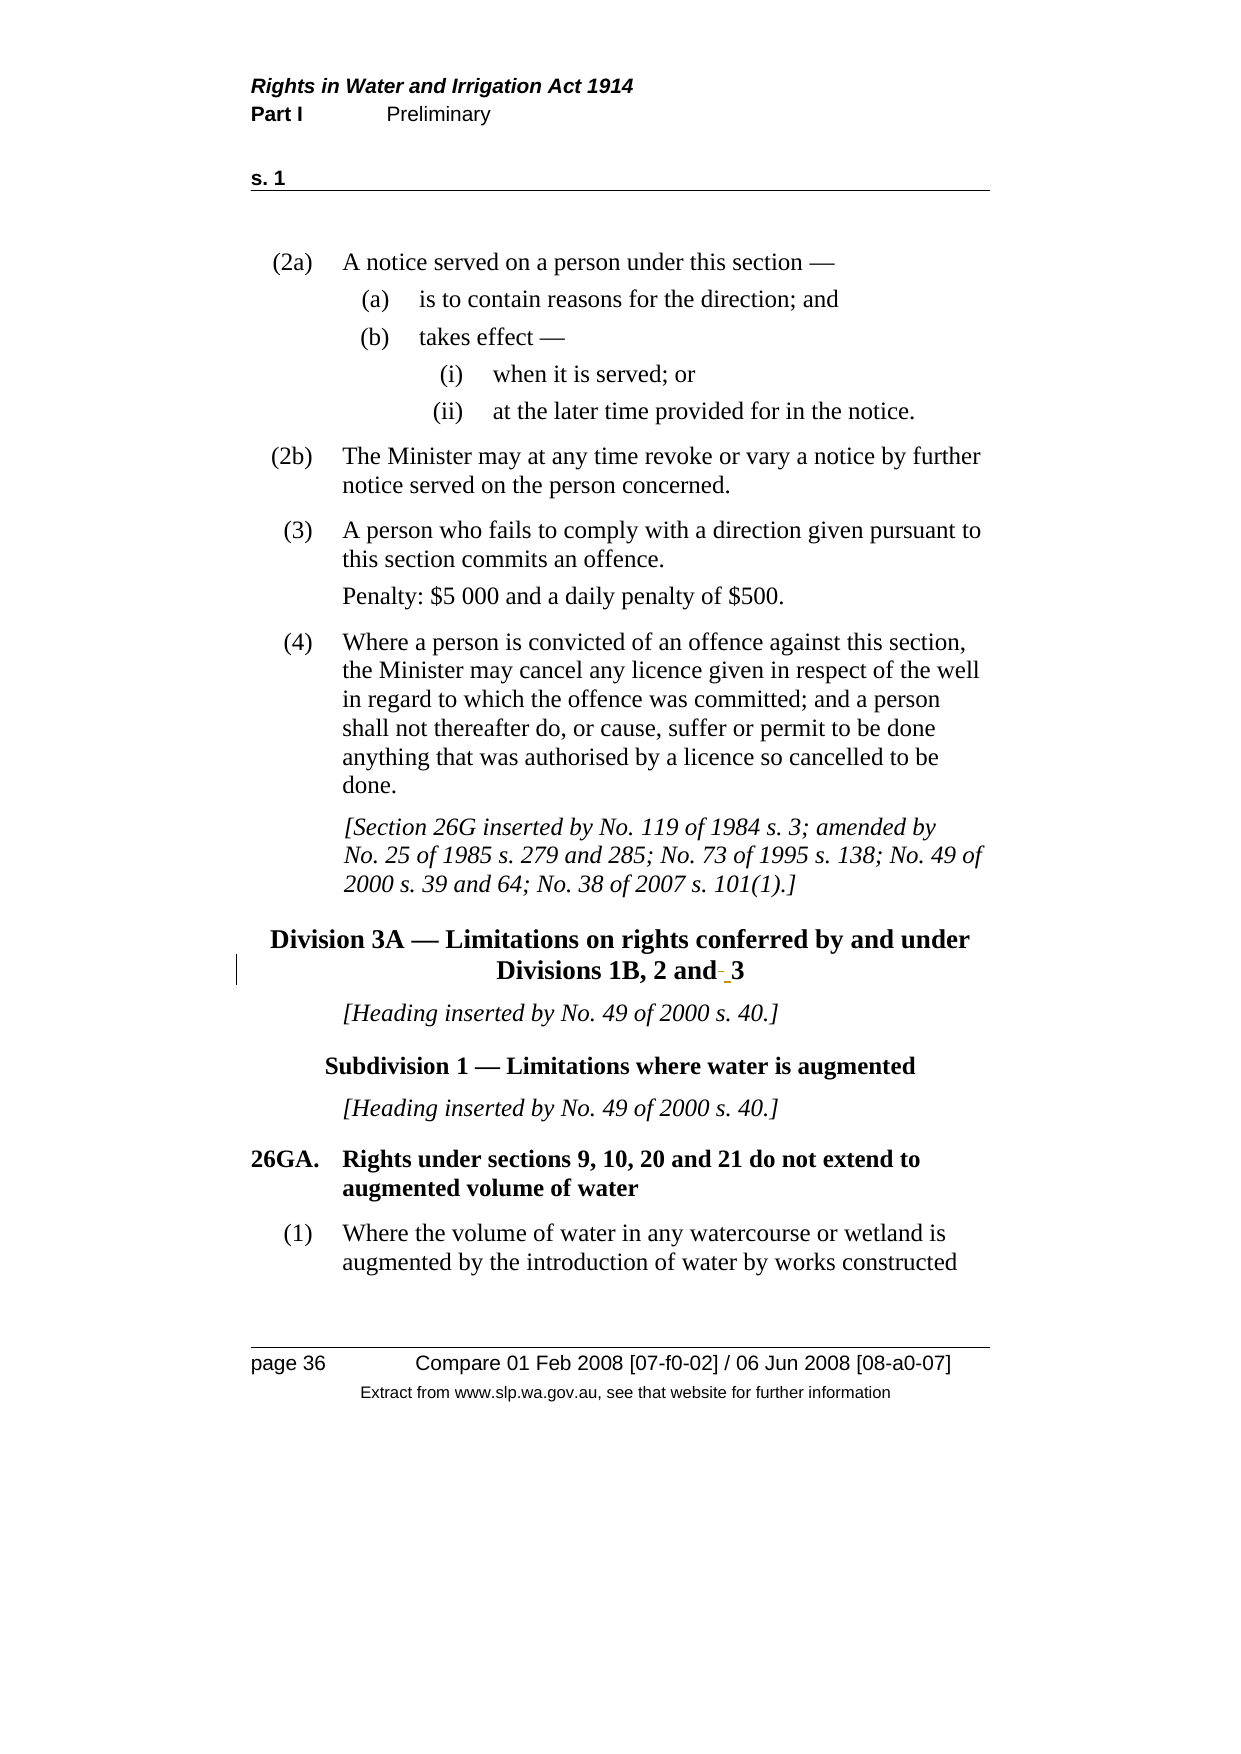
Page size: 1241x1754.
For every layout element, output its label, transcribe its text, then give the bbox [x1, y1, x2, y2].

text (4) Where a person is convicted of an offence against this section, the Minister may cancel any licence given in respect of the well in regard to which the offence was committed; and a person shall not thereafter do, or cause, suffer or permit to be done anything that was authorised by a licence so cancelled to be done. [251, 627, 990, 799]
text (2a) A notice served on a person under this section — [251, 247, 990, 276]
text (a) is to contain reasons for the direction; and [251, 284, 990, 313]
subtitle 26GA. Rights under sections 9, 10, 20 and 21 do not extend to augmented volume of water [251, 1144, 990, 1202]
subtitle [Heading inserted by No. 49 of 2000 s. 40.] [251, 998, 990, 1026]
subtitle Division 3A — Limitations on rights conferred by and under Divisions 1B, 2 and3 [251, 923, 990, 985]
text (ii) at the later time provided for in the notice. [251, 396, 990, 424]
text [251, 1218, 990, 1276]
text (i) when it is served; or [251, 359, 990, 387]
text (3) A person who fails to comply with a direction given pursuant to this section commits an offence. [251, 515, 990, 573]
text (2b) The Minister may at any time revoke or vary a notice by further notice served on the person concerned. [251, 441, 990, 499]
subtitle [Heading inserted by No. 49 of 2000 s. 40.] [251, 1093, 990, 1121]
text Penalty: $5 000 and a daily penalty of $500. [251, 581, 990, 610]
text (b) takes effect — [251, 322, 990, 350]
text [Section 26G inserted by No. 119 of 1984 s. 3; amended by No. 25 of 1985 s. 279 and 285; No. 73 of 1995 s. 138; No. 49 of 2000 s. 39 and 64; No. 38 of 2007 s. 101(1).] [251, 812, 990, 898]
subtitle Subdivision 1 — Limitations where water is augmented [251, 1051, 990, 1080]
